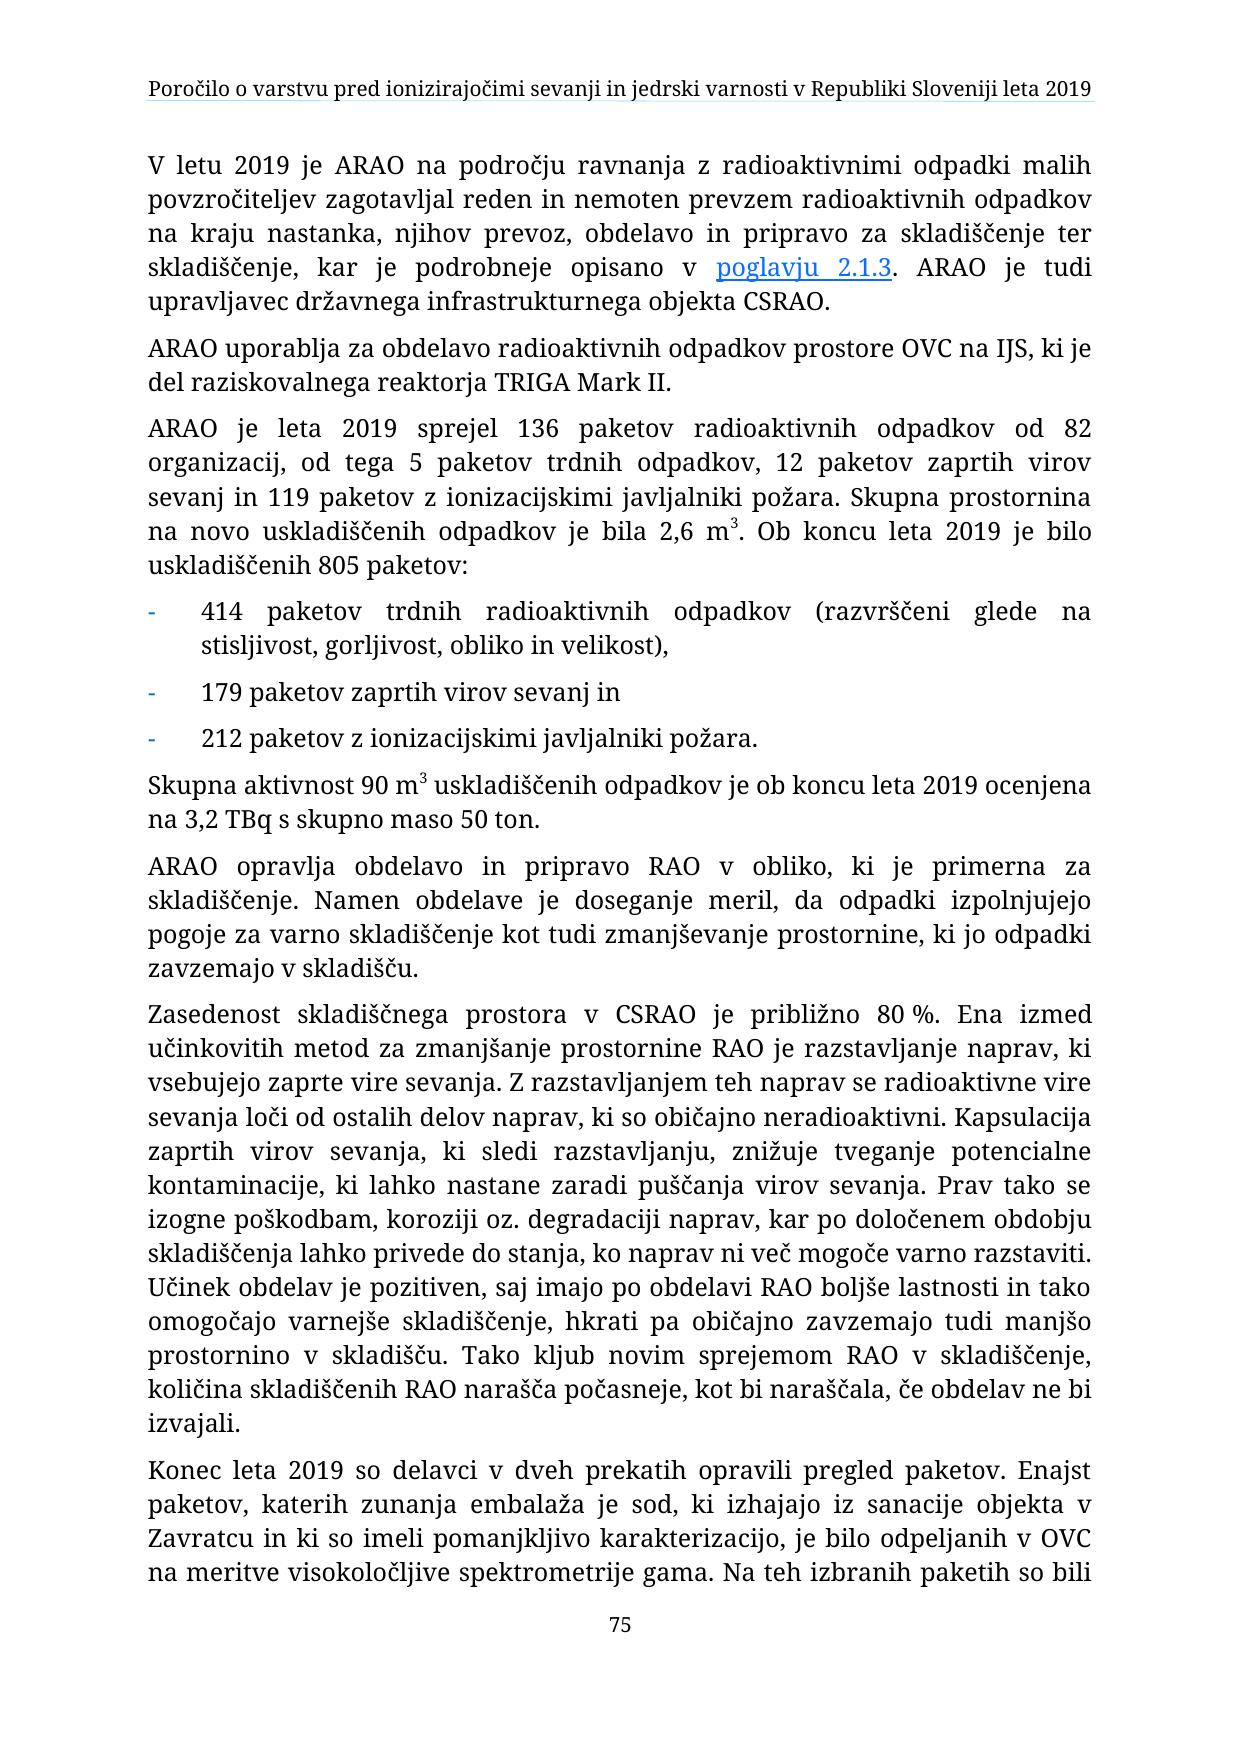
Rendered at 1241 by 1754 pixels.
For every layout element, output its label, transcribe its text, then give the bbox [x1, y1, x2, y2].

text 414 paketov trdnih radioaktivnih odpadkov (razvrščeni glede na stisljivost, gorljivost, obliko in velikost), [148, 594, 1093, 662]
text ARAO opravlja obdelavo in pripravo RAO v obliko, ki je primerna za skladiščenje. Namen obdelave je doseganje meril, da odpadki izpolnjujejo pogoje za varno skladiščenje kot tudi zmanjševanje prostornine, ki jo odpadki zavzemajo v skladišču. [148, 848, 1093, 984]
text 212 paketov z ionizacijskimi javljalniki požara. [148, 721, 1093, 755]
text 179 paketov zaprtih virov sevanj in [148, 674, 1093, 708]
text Skupna aktivnost 90 m3 uskladiščenih odpadkov je ob koncu leta 2019 ocenjena na 3,2 TBq s skupno maso 50 ton. [148, 768, 1093, 836]
text ARAO je leta 2019 sprejel 136 paketov radioaktivnih odpadkov od 82 organizacij, od tega 5 paketov trdnih odpadkov, 12 paketov zaprtih virov sevanj in 119 paketov z ionizacijskimi javljalniki požara. Skupna prostornina na novo uskladiščenih odpadkov je bila 2,6 m3. Ob koncu leta 2019 je bilo uskladiščenih 805 paketov: [148, 411, 1093, 581]
text V letu 2019 je ARAO na področju ravnanja z radioaktivnimi odpadki malih povzročiteljev zagotavljal reden in nemoten prevzem radioaktivnih odpadkov na kraju nastanka, njihov prevoz, obdelavo in pripravo za skladiščenje ter skladiščenje, kar je podrobneje opisano v poglavju 2.1.3. ARAO je tudi upravljavec državnega infrastrukturnega objekta CSRAO. [148, 148, 1093, 318]
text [148, 1452, 1093, 1588]
text ARAO uporablja za obdelavo radioaktivnih odpadkov prostore OVC na IJS, ki je del raziskovalnega reaktorja TRIGA Mark II. [148, 330, 1093, 398]
text Zasedenost skladiščnega prostora v CSRAO je približno 80 %. Ena izmed učinkovitih metod za zmanjšanje prostornine RAO je razstavljanje naprav, ki vsebujejo zaprte vire sevanja. Z razstavljanjem teh naprav se radioaktivne vire sevanja loči od ostalih delov naprav, ki so običajno neradioaktivni. Kapsulacija zaprtih virov sevanja, ki sledi razstavljanju, znižuje tveganje potencialne kontaminacije, ki lahko nastane zaradi puščanja virov sevanja. Prav tako se izogne poškodbam, koroziji oz. degradaciji naprav, kar po določenem obdobju skladiščenja lahko privede do stanja, ko naprav ni več mogoče varno razstaviti. Učinek obdelav je pozitiven, saj imajo po obdelavi RAO boljše lastnosti in tako omogočajo varnejše skladiščenje, hkrati pa običajno zavzemajo tudi manjšo prostornino v skladišču. Tako kljub novim sprejemom RAO v skladiščenje, količina skladiščenih RAO narašča počasneje, kot bi naraščala, če obdelav ne bi izvajali. [148, 997, 1093, 1440]
